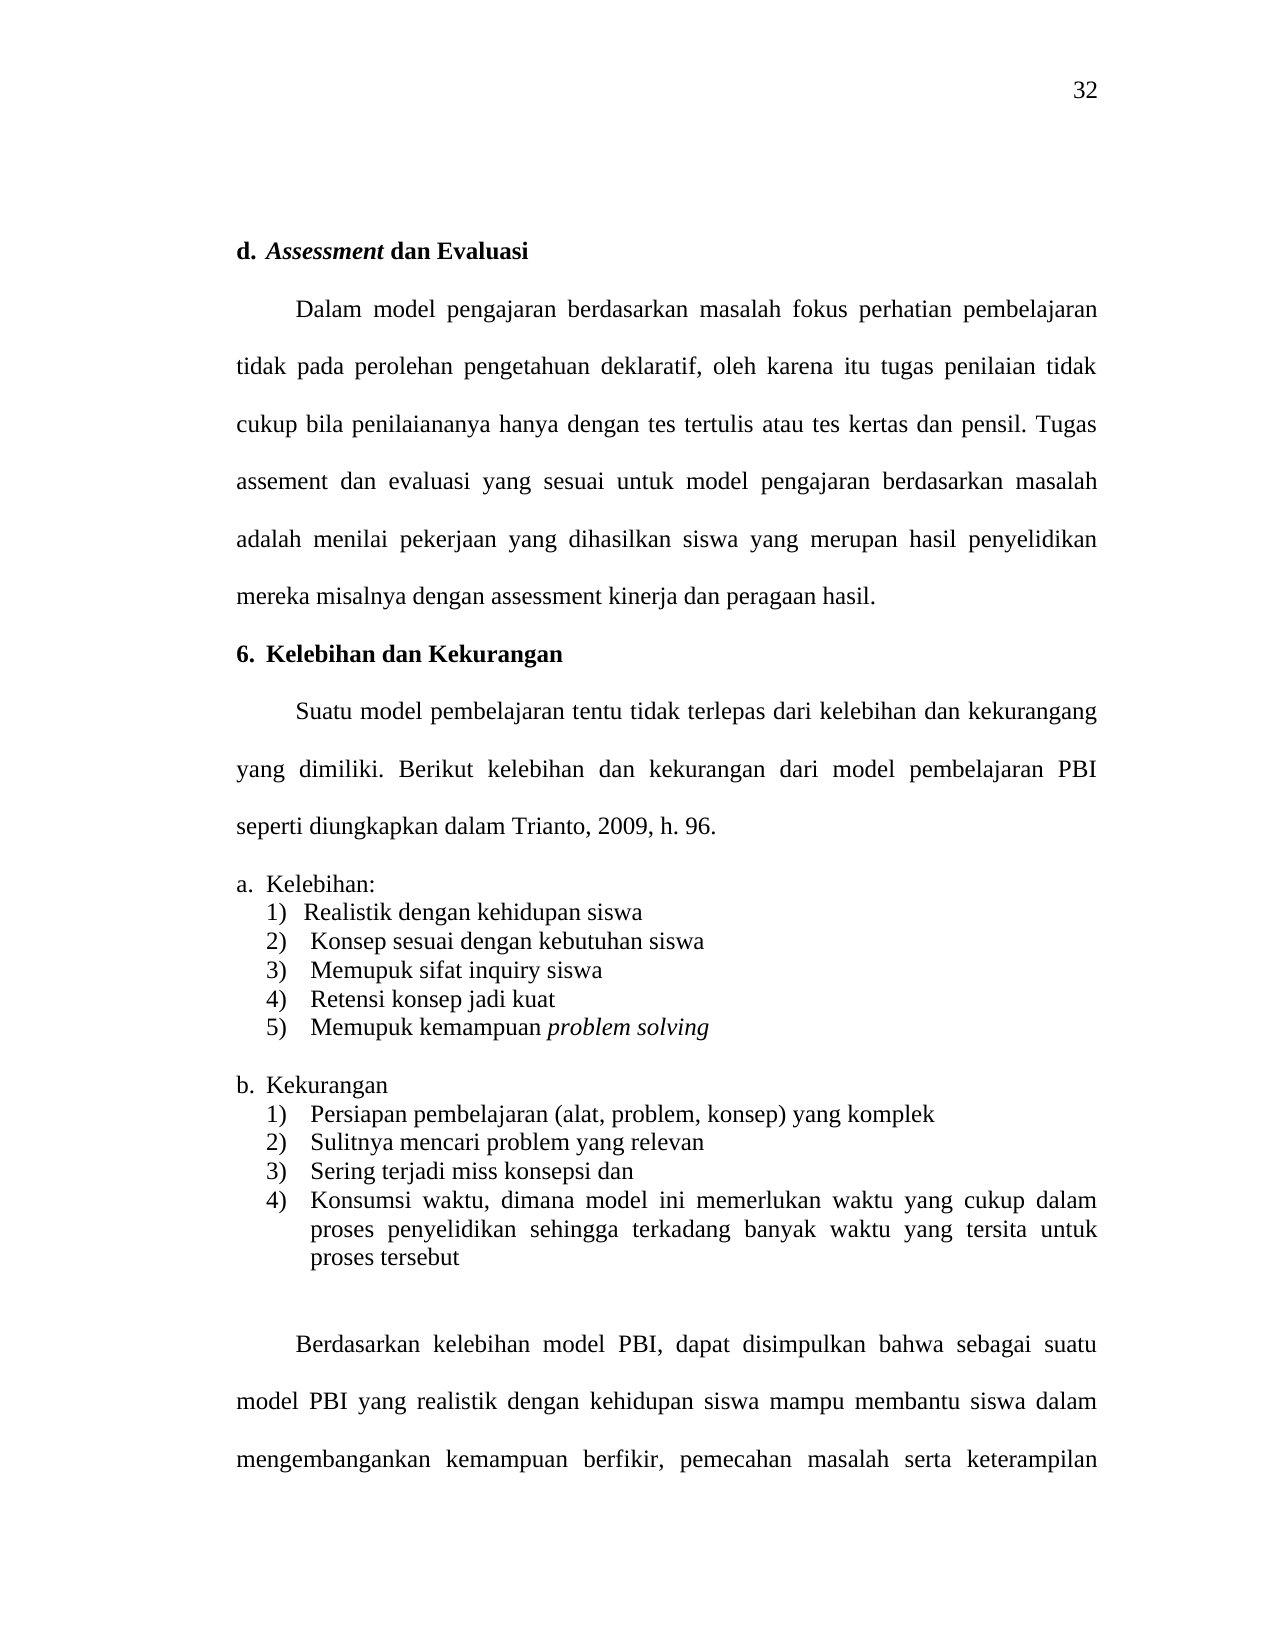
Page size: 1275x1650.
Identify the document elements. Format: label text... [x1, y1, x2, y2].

list Memupuk sifat inquiry siswa [266, 955, 1098, 984]
list Konsumsi waktu, dimana model ini memerlukan waktu yang cukup dalam proses penyelidikan sehingga terkadang banyak waktu yang tersita untuk proses tersebut [266, 1185, 1098, 1271]
list Kelebihan: [236, 869, 1098, 897]
list Persiapan pembelajaran (alat, problem, konsep) yang komplek [266, 1099, 1098, 1127]
list Retensi konsep jadi kuat [266, 984, 1098, 1012]
list Konsep sesuai dengan kebutuhan siswa [266, 926, 1098, 955]
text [236, 1329, 1098, 1472]
list Sering terjadi miss konsepsi dan [266, 1156, 1098, 1185]
list Dalam model pengajaran berdasarkan masalah fokus perhatian pembelajaran tidak pada perolehan pengetahuan deklaratif, oleh karena itu tugas penilaian tidak cukup bila penilaiananya hanya dengan tes tertulis atau tes kertas dan pensil. Tugas assement dan evaluasi yang sesuai untuk model pengajaran berdasarkan masalah adalah menilai pekerjaan yang dihasilkan siswa yang merupan hasil penyelidikan mereka misalnya dengan assessment kinerja dan peragaan hasil. [236, 294, 1098, 610]
list Realistik dengan kehidupan siswa [266, 897, 1098, 926]
list Memupuk kemampuan problem solving [266, 1012, 1098, 1041]
list Sulitnya mencari problem yang relevan [266, 1127, 1098, 1156]
list Assessment dan Evaluasi [236, 236, 1098, 265]
list Kelebihan dan Kekurangan [236, 639, 1098, 667]
list Suatu model pembelajaran tentu tidak terlepas dari kelebihan dan kekurangang yang dimiliki. Berikut kelebihan dan kekurangan dari model pembelajaran PBI seperti diungkapkan dalam Trianto, 2009, h. 96. [236, 696, 1098, 840]
list Kekurangan [236, 1070, 1098, 1099]
